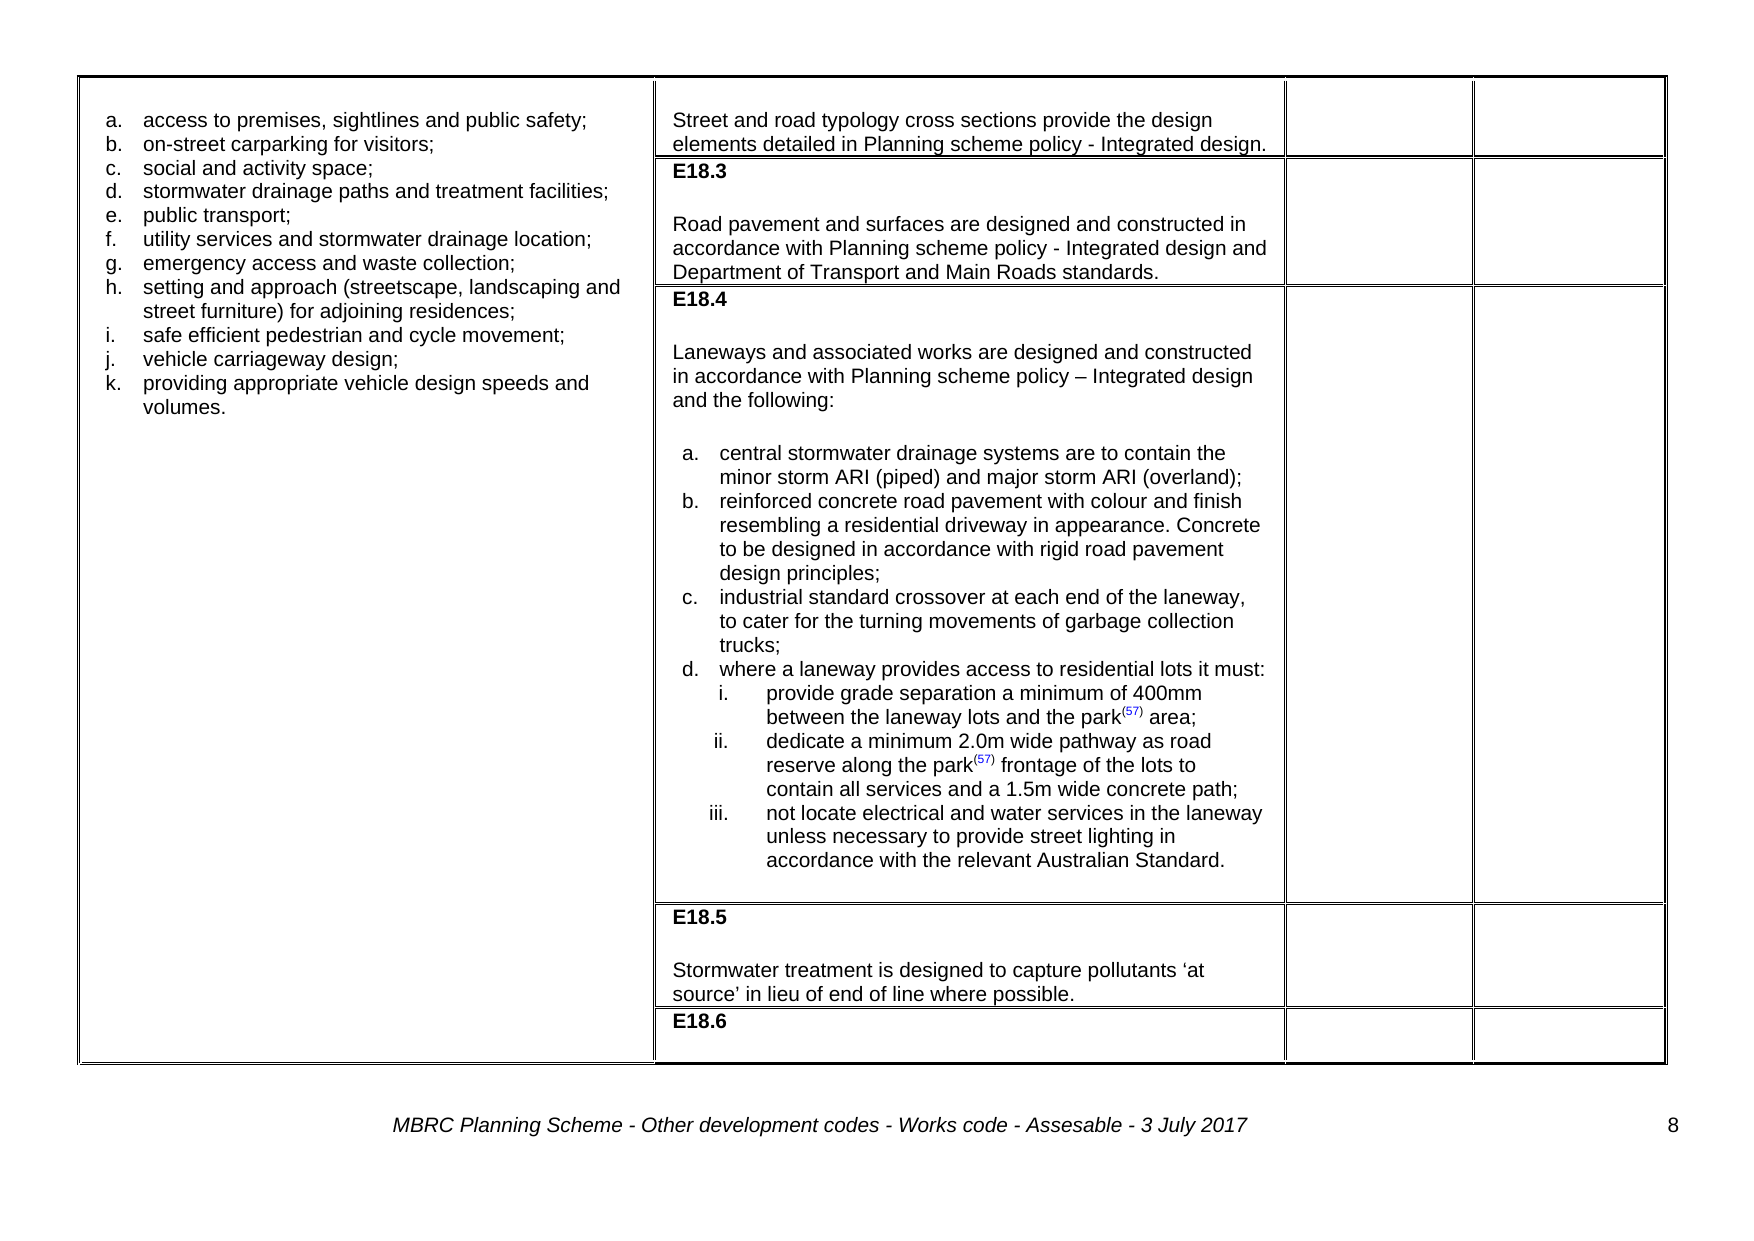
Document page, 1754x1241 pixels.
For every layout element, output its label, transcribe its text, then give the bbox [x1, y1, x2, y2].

table_cell [1287, 159, 1472, 283]
table_cell E18.5 Stormwater treatment is designed to capture pollutants ‘at source’ in lieu of end of line where possible. [656, 905, 1284, 1006]
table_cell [655, 1009, 1286, 1062]
table_cell [1474, 78, 1664, 155]
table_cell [655, 78, 1286, 155]
table_cell [1475, 284, 1665, 901]
table_cell [1474, 1006, 1666, 1062]
table_cell [1287, 287, 1472, 901]
table_cell E18.4 Laneways and associated works are designed and constructed in accordance with Planning scheme policy – Integrated design and the following: central stormwater drainage systems are to contain the minor storm ARI (piped) and major storm ARI (overland); reinforced concrete road pavement with colour and finish resembling a residential driveway in appearance. Concrete to be designed in accordance with rigid road pavement design principles; industrial standard crossover at each end of the laneway, to cater for the turning movements of garbage collection trucks; where a laneway provides access to residential lots it must: provide grade separation a minimum of 400mm between the laneway lots and the park(57) area; dedicate a minimum 2.0m wide pathway as road reserve along the park(57) frontage of the lots to contain all services and a 1.5m wide concrete path; not locate electrical and water services in the laneway unless necessary to provide street lighting in accordance with the relevant Australian Standard. [656, 287, 1284, 901]
table_cell [1287, 905, 1472, 1006]
table_cell E18.3 Road pavement and surfaces are designed and constructed in accordance with Planning scheme policy - Integrated design and Department of Transport and Main Roads standards. [656, 159, 1284, 283]
table_cell [1475, 155, 1665, 283]
table_cell [1286, 1009, 1473, 1062]
table_cell [1286, 78, 1473, 155]
table_cell [1475, 901, 1665, 1006]
